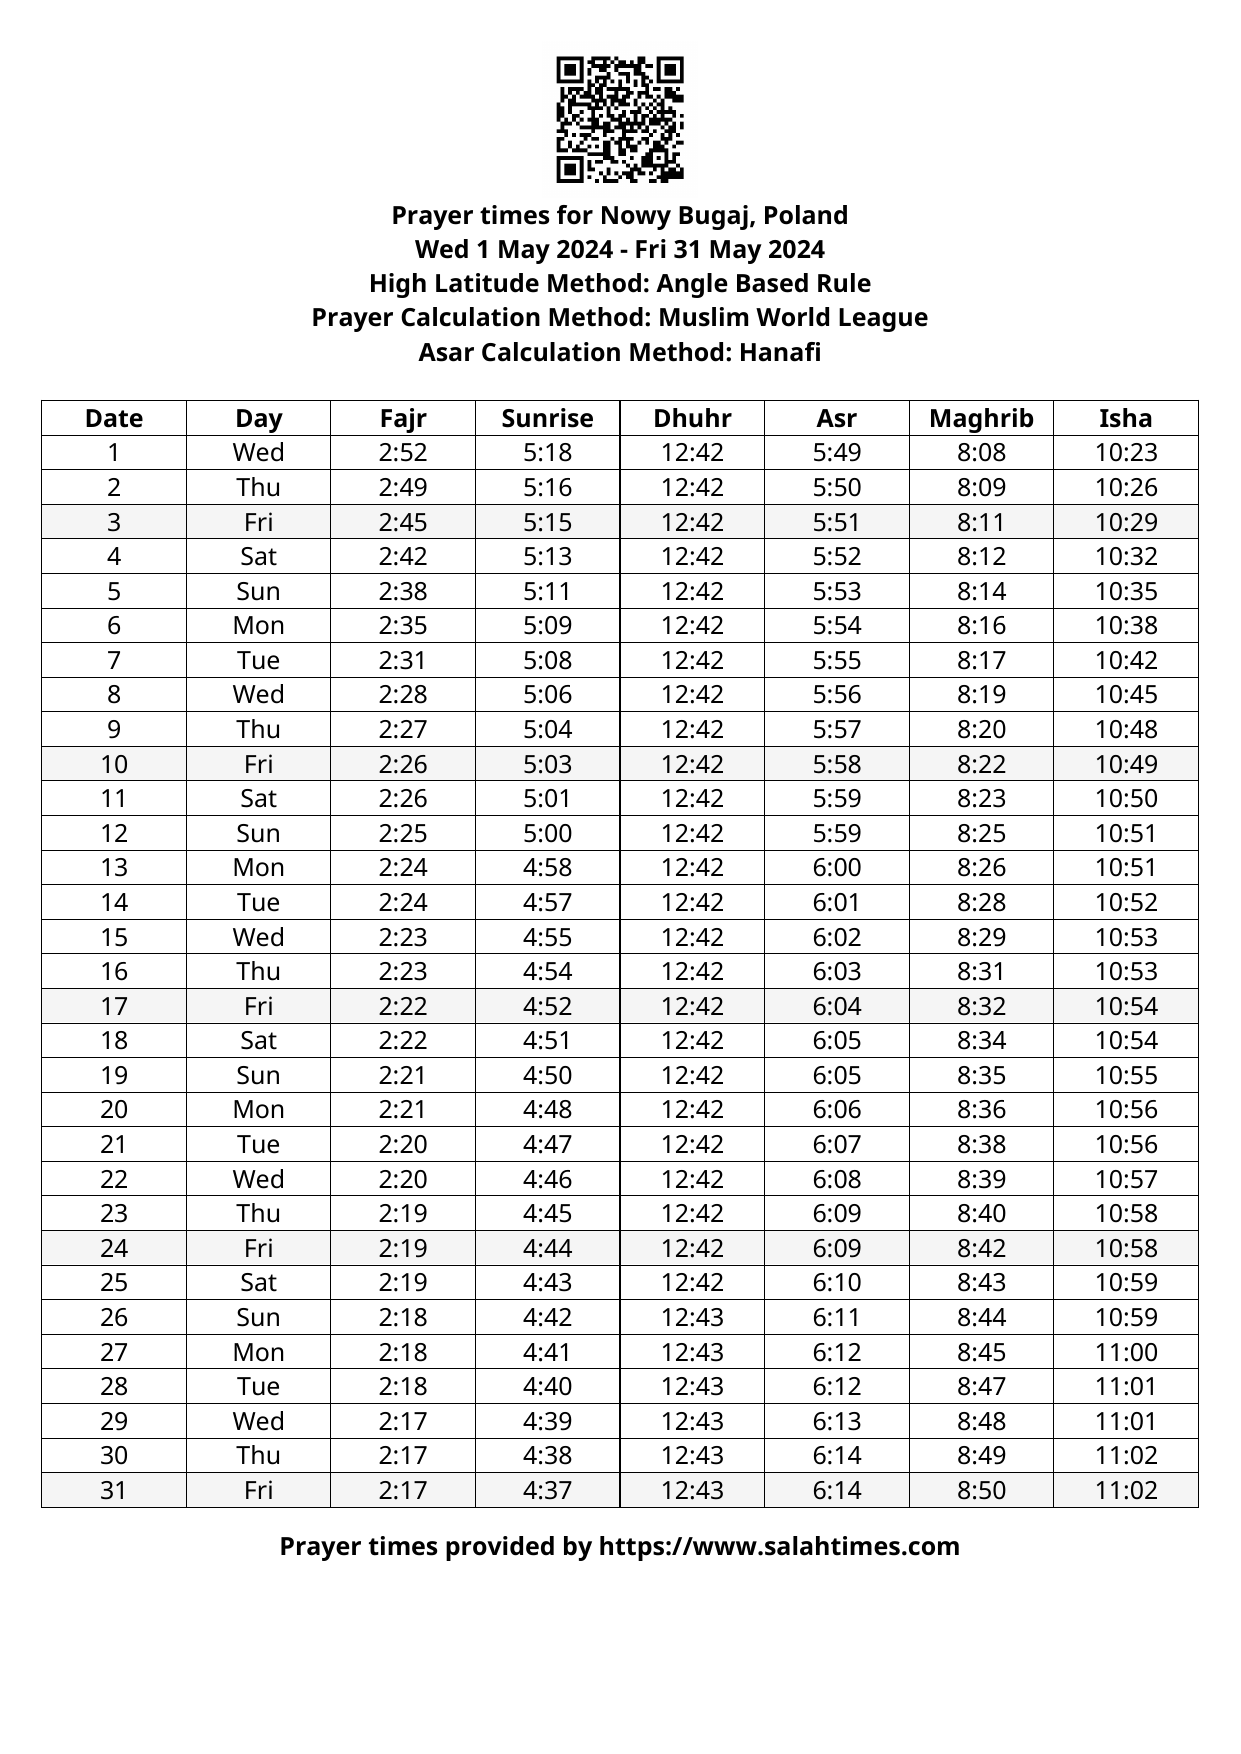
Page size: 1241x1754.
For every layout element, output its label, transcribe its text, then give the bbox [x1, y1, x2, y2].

table_cell 12:42 [621, 712, 764, 746]
table_cell Thu [187, 954, 330, 988]
table_cell 2:25 [331, 816, 475, 849]
table_cell 10:51 [1054, 816, 1198, 849]
table_cell 10:23 [1054, 436, 1198, 469]
table_cell 12:42 [621, 470, 764, 504]
table_cell 12:42 [621, 747, 764, 780]
table_cell 18 [42, 1024, 186, 1057]
table_cell 10 [42, 747, 186, 780]
table_cell 12:42 [621, 781, 764, 815]
table_cell 4:58 [476, 851, 619, 884]
table_cell 12:42 [621, 1196, 764, 1230]
table_cell 8:38 [910, 1127, 1053, 1161]
table_cell Mon [187, 609, 330, 642]
table_cell 5:15 [476, 505, 619, 538]
table_cell 5:03 [476, 747, 619, 780]
table_cell 4:54 [476, 954, 619, 988]
table_cell 6:09 [765, 1231, 909, 1264]
table_cell 5:01 [476, 781, 619, 815]
table_cell 8:36 [910, 1093, 1053, 1126]
table_cell 6:11 [765, 1300, 909, 1334]
table_cell 10:56 [1054, 1093, 1198, 1126]
table_cell 12:43 [621, 1335, 764, 1368]
table_cell 29 [42, 1404, 186, 1437]
table_cell 6:02 [765, 920, 909, 953]
table_cell 10:48 [1054, 712, 1198, 746]
table_cell 2:45 [331, 505, 475, 538]
table_cell 4:45 [476, 1196, 619, 1230]
table_cell Fri [187, 1473, 330, 1507]
table_cell 8:31 [910, 954, 1053, 988]
table_cell 2:24 [331, 885, 475, 919]
table_cell 5:55 [765, 643, 909, 677]
table_cell 12:42 [621, 816, 764, 849]
table_cell 4 [42, 539, 186, 573]
table_cell 4:51 [476, 1024, 619, 1057]
table_cell 12:42 [621, 851, 764, 884]
table_cell Sat [187, 1024, 330, 1057]
table_cell 10:53 [1054, 920, 1198, 953]
table_cell 4:43 [476, 1266, 619, 1299]
table_cell Fri [187, 1231, 330, 1264]
table_cell 12:42 [621, 1127, 764, 1161]
table_cell 10:58 [1054, 1231, 1198, 1264]
table_header Day [187, 401, 330, 434]
table_cell 6:12 [765, 1369, 909, 1403]
table_cell 4:46 [476, 1162, 619, 1195]
table_cell 5:09 [476, 609, 619, 642]
table_cell 8:23 [910, 781, 1053, 815]
table_cell 12:43 [621, 1473, 764, 1507]
table_cell 8:35 [910, 1058, 1053, 1092]
table_cell 11:00 [1054, 1335, 1198, 1368]
table_cell Sun [187, 816, 330, 849]
table_cell 6:05 [765, 1024, 909, 1057]
table_cell 8:20 [910, 712, 1053, 746]
table_cell 4:42 [476, 1300, 619, 1334]
table_cell 2:19 [331, 1266, 475, 1299]
table_header Fajr [331, 401, 475, 434]
table_cell 4:57 [476, 885, 619, 919]
table_cell 8:49 [910, 1439, 1053, 1472]
table_cell 2:18 [331, 1335, 475, 1368]
table_cell 6:04 [765, 989, 909, 1022]
table_cell Thu [187, 712, 330, 746]
table_cell 8:26 [910, 851, 1053, 884]
table_cell 5:08 [476, 643, 619, 677]
table_cell 2:42 [331, 539, 475, 573]
table_cell 2:21 [331, 1093, 475, 1126]
table_cell Sun [187, 1300, 330, 1334]
table_cell 11:01 [1054, 1404, 1198, 1437]
picture [542, 41, 699, 198]
table_cell 3 [42, 505, 186, 538]
table_cell Wed [187, 1404, 330, 1437]
table_cell 20 [42, 1093, 186, 1126]
table_cell 4:41 [476, 1335, 619, 1368]
table_cell 5:06 [476, 678, 619, 711]
table_cell 2:22 [331, 1024, 475, 1057]
table_header Maghrib [910, 401, 1053, 434]
table_cell 14 [42, 885, 186, 919]
table_cell 10:49 [1054, 747, 1198, 780]
table_cell 8:25 [910, 816, 1053, 849]
table_cell 23 [42, 1196, 186, 1230]
table_cell 6:01 [765, 885, 909, 919]
table_cell 10:51 [1054, 851, 1198, 884]
table_cell 6:05 [765, 1058, 909, 1092]
table_cell 6:14 [765, 1473, 909, 1507]
table_cell Tue [187, 885, 330, 919]
table_cell 4:47 [476, 1127, 619, 1161]
table_cell 8:19 [910, 678, 1053, 711]
table_cell 8:50 [910, 1473, 1053, 1507]
table_cell 21 [42, 1127, 186, 1161]
table_cell 12:42 [621, 505, 764, 538]
table_cell 5:11 [476, 574, 619, 607]
table_cell 8:12 [910, 539, 1053, 573]
table_cell Wed [187, 920, 330, 953]
table_cell Wed [187, 1162, 330, 1195]
table_cell 12:42 [621, 539, 764, 573]
table_cell 5:51 [765, 505, 909, 538]
table_cell 2:23 [331, 920, 475, 953]
table_cell 2:49 [331, 470, 475, 504]
table_cell 12:43 [621, 1369, 764, 1403]
table_cell 11 [42, 781, 186, 815]
table_cell Tue [187, 1369, 330, 1403]
table_cell 8:28 [910, 885, 1053, 919]
table_cell Tue [187, 1127, 330, 1161]
table_cell Fri [187, 505, 330, 538]
table_cell 8:22 [910, 747, 1053, 780]
table_cell 5:04 [476, 712, 619, 746]
table_cell 11:02 [1054, 1439, 1198, 1472]
table_cell 12:42 [621, 1266, 764, 1299]
table_cell 5:56 [765, 678, 909, 711]
table_cell 11:01 [1054, 1369, 1198, 1403]
table_cell 8:17 [910, 643, 1053, 677]
table_cell 8 [42, 678, 186, 711]
table_cell 12:42 [621, 1162, 764, 1195]
table_cell 5:50 [765, 470, 909, 504]
table_cell Wed [187, 678, 330, 711]
table_cell 8:32 [910, 989, 1053, 1022]
table_header Date [42, 401, 186, 434]
table_cell 6:14 [765, 1439, 909, 1472]
table_cell 2:27 [331, 712, 475, 746]
table_cell 25 [42, 1266, 186, 1299]
table_cell 12:42 [621, 574, 764, 607]
table_cell Sun [187, 574, 330, 607]
table_cell 12:43 [621, 1300, 764, 1334]
table_cell 2:52 [331, 436, 475, 469]
table_cell 4:50 [476, 1058, 619, 1092]
table_cell 7 [42, 643, 186, 677]
table_cell Mon [187, 1093, 330, 1126]
table_cell 2:19 [331, 1231, 475, 1264]
table_cell 8:11 [910, 505, 1053, 538]
table_cell 28 [42, 1369, 186, 1403]
table_cell Sat [187, 539, 330, 573]
table_cell 8:16 [910, 609, 1053, 642]
table_cell 15 [42, 920, 186, 953]
table_cell 6:13 [765, 1404, 909, 1437]
table_cell 5:16 [476, 470, 619, 504]
table_cell 4:37 [476, 1473, 619, 1507]
table_cell 9 [42, 712, 186, 746]
table_cell 6 [42, 609, 186, 642]
table_cell Sun [187, 1058, 330, 1092]
table_cell 4:39 [476, 1404, 619, 1437]
table_cell 10:58 [1054, 1196, 1198, 1230]
table_cell 13 [42, 851, 186, 884]
table_cell 10:56 [1054, 1127, 1198, 1161]
table_cell 5:59 [765, 781, 909, 815]
table_cell 10:32 [1054, 539, 1198, 573]
table_cell 22 [42, 1162, 186, 1195]
table_cell 8:40 [910, 1196, 1053, 1230]
table_cell 4:40 [476, 1369, 619, 1403]
table_cell 8:43 [910, 1266, 1053, 1299]
table_cell 2:17 [331, 1404, 475, 1437]
table_cell 2:19 [331, 1196, 475, 1230]
table_cell 5:00 [476, 816, 619, 849]
text Wed 1 May 2024 - Fri 31 May 2024 [42, 232, 1198, 266]
table_cell 12 [42, 816, 186, 849]
table_cell 12:43 [621, 1404, 764, 1437]
table_cell 2:26 [331, 747, 475, 780]
table_cell 6:06 [765, 1093, 909, 1126]
table_cell 6:12 [765, 1335, 909, 1368]
table_cell 5:54 [765, 609, 909, 642]
table_cell 6:03 [765, 954, 909, 988]
table_cell 10:57 [1054, 1162, 1198, 1195]
table_cell Tue [187, 643, 330, 677]
table_cell 1 [42, 436, 186, 469]
table_cell 2:18 [331, 1300, 475, 1334]
table_cell 4:38 [476, 1439, 619, 1472]
table_cell 10:52 [1054, 885, 1198, 919]
table_cell 6:10 [765, 1266, 909, 1299]
text Asar Calculation Method: Hanafi [42, 334, 1198, 368]
table_cell 10:35 [1054, 574, 1198, 607]
table_cell 26 [42, 1300, 186, 1334]
table_cell 4:55 [476, 920, 619, 953]
table_cell 6:08 [765, 1162, 909, 1195]
table_cell 12:42 [621, 609, 764, 642]
table_cell 10:53 [1054, 954, 1198, 988]
table_cell 4:48 [476, 1093, 619, 1126]
table_cell 11:02 [1054, 1473, 1198, 1507]
table_cell 2:21 [331, 1058, 475, 1092]
table_cell 12:42 [621, 1058, 764, 1092]
table_cell Wed [187, 436, 330, 469]
table_cell 2:28 [331, 678, 475, 711]
table_cell 5 [42, 574, 186, 607]
table_cell 10:54 [1054, 1024, 1198, 1057]
table_cell 12:42 [621, 885, 764, 919]
table_cell 10:26 [1054, 470, 1198, 504]
table_cell Sat [187, 1266, 330, 1299]
table_cell 8:09 [910, 470, 1053, 504]
text High Latitude Method: Angle Based Rule [42, 266, 1198, 300]
table_cell 10:45 [1054, 678, 1198, 711]
table_cell 30 [42, 1439, 186, 1472]
table_cell 24 [42, 1231, 186, 1264]
table_cell Thu [187, 470, 330, 504]
table_cell 12:42 [621, 920, 764, 953]
table_cell 8:42 [910, 1231, 1053, 1264]
table_cell 2:20 [331, 1162, 475, 1195]
table_cell Mon [187, 1335, 330, 1368]
table_cell 8:47 [910, 1369, 1053, 1403]
table_cell 5:59 [765, 816, 909, 849]
table_cell 2:24 [331, 851, 475, 884]
table_cell 4:52 [476, 989, 619, 1022]
table_cell 8:44 [910, 1300, 1053, 1334]
table_cell 10:59 [1054, 1300, 1198, 1334]
table_cell 12:42 [621, 678, 764, 711]
table_cell 2 [42, 470, 186, 504]
table_cell 2:20 [331, 1127, 475, 1161]
table_cell 19 [42, 1058, 186, 1092]
table_cell 12:42 [621, 1093, 764, 1126]
table_cell Fri [187, 747, 330, 780]
text Prayer times for Nowy Bugaj, Poland [42, 198, 1198, 232]
text Prayer Calculation Method: Muslim World League [42, 300, 1198, 334]
table_cell 12:42 [621, 643, 764, 677]
table_cell 8:48 [910, 1404, 1053, 1437]
table_cell Mon [187, 851, 330, 884]
table_cell 27 [42, 1335, 186, 1368]
table_cell 2:31 [331, 643, 475, 677]
table_cell Thu [187, 1196, 330, 1230]
table_cell 10:59 [1054, 1266, 1198, 1299]
table_cell 2:26 [331, 781, 475, 815]
text Prayer times provided by https://www.salahtimes.com [42, 1528, 1198, 1563]
table_header Asr [765, 401, 909, 434]
table_cell 2:17 [331, 1473, 475, 1507]
table_cell 10:29 [1054, 505, 1198, 538]
table_cell 10:38 [1054, 609, 1198, 642]
table_cell Fri [187, 989, 330, 1022]
table_cell 8:45 [910, 1335, 1053, 1368]
table_cell 2:18 [331, 1369, 475, 1403]
table_cell 12:42 [621, 1024, 764, 1057]
table_cell 5:18 [476, 436, 619, 469]
table_cell Thu [187, 1439, 330, 1472]
table_header Sunrise [476, 401, 619, 434]
table_cell 6:00 [765, 851, 909, 884]
table_cell 5:53 [765, 574, 909, 607]
table_cell 6:07 [765, 1127, 909, 1161]
table_cell 8:29 [910, 920, 1053, 953]
table_cell 12:42 [621, 954, 764, 988]
table_cell 10:42 [1054, 643, 1198, 677]
table_cell 12:43 [621, 1439, 764, 1472]
table_cell 17 [42, 989, 186, 1022]
table_cell 12:42 [621, 1231, 764, 1264]
table_cell 5:58 [765, 747, 909, 780]
table_cell 16 [42, 954, 186, 988]
table_cell 8:39 [910, 1162, 1053, 1195]
table_cell 6:09 [765, 1196, 909, 1230]
table_cell 2:22 [331, 989, 475, 1022]
table_cell 8:08 [910, 436, 1053, 469]
table_cell 2:35 [331, 609, 475, 642]
table_cell 5:57 [765, 712, 909, 746]
table_cell 12:42 [621, 436, 764, 469]
table_cell 10:55 [1054, 1058, 1198, 1092]
table_cell 12:42 [621, 989, 764, 1022]
table_cell Sat [187, 781, 330, 815]
table_cell 10:50 [1054, 781, 1198, 815]
table_cell 8:14 [910, 574, 1053, 607]
table_cell 5:13 [476, 539, 619, 573]
table_cell 5:52 [765, 539, 909, 573]
table_cell 2:38 [331, 574, 475, 607]
table_header Isha [1054, 401, 1198, 434]
table_header Dhuhr [621, 401, 764, 434]
table_cell 4:44 [476, 1231, 619, 1264]
table_cell 8:34 [910, 1024, 1053, 1057]
table_cell 10:54 [1054, 989, 1198, 1022]
table_cell 2:23 [331, 954, 475, 988]
table_cell 2:17 [331, 1439, 475, 1472]
table_cell 5:49 [765, 436, 909, 469]
table_cell 31 [42, 1473, 186, 1507]
